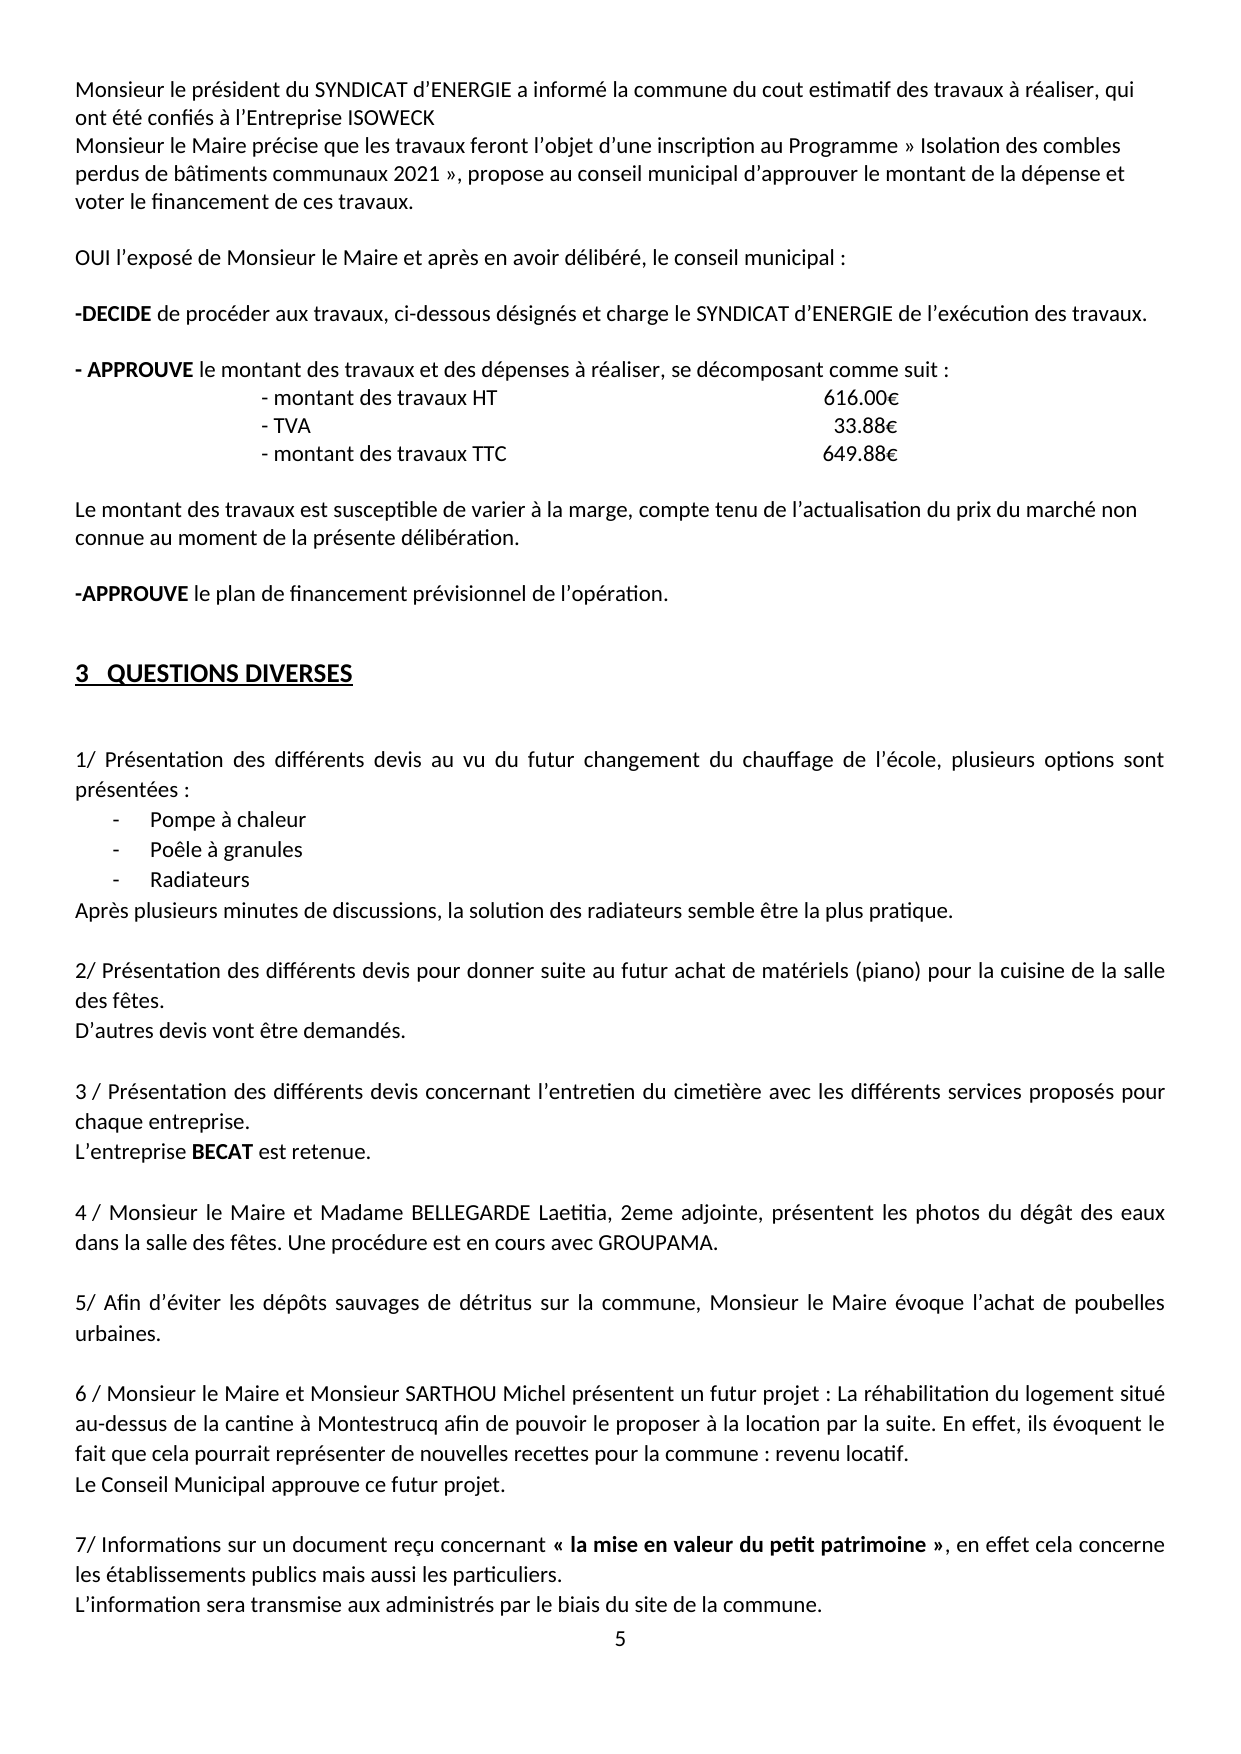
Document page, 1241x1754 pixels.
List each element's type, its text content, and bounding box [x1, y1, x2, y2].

text L’entreprise BECAT est retenue. [75, 1137, 1165, 1166]
text Monsieur le président du SYNDICAT d’ENERGIE a informé la commune du cout estimatif des travaux à réaliser, qui ont été confiés à l’Entreprise ISOWECK [75, 75, 1165, 131]
text L’information sera transmise aux administrés par le biais du site de la commune. [75, 1591, 1165, 1619]
text - montant des travaux TTC 649.88€ [75, 439, 1165, 467]
text Après plusieurs minutes de discussions, la solution des radiateurs semble être la plus pratique. [75, 896, 1165, 924]
text -DECIDE de procéder aux travaux, ci-dessous désignés et charge le SYNDICAT d’ENERGIE de l’exécution des travaux. [75, 299, 1165, 327]
text -APPROUVE le plan de financement prévisionnel de l’opération. [75, 579, 1165, 607]
text 7/ Informations sur un document reçu concernant « la mise en valeur du petit patrimoine », en effet cela concerne les établissements publics mais aussi les particuliers. [75, 1530, 1165, 1588]
list Poêle à granules [112, 835, 1165, 863]
text - TVA 33.88€ [75, 411, 1165, 439]
text 5/ Afin d’éviter les dépôts sauvages de détritus sur la commune, Monsieur le Maire évoque l’achat de poubelles urbaines. [75, 1288, 1165, 1347]
list Pompe à chaleur [112, 805, 1165, 833]
text Monsieur le Maire précise que les travaux feront l’objet d’une inscription au Programme » Isolation des combles perdus de bâtiments communaux 2021 », propose au conseil municipal d’approuver le montant de la dépense et voter le financement de ces travaux. [75, 131, 1165, 215]
text 6 / Monsieur le Maire et Monsieur SARTHOU Michel présentent un futur projet : La réhabilitation du logement situé au-dessus de la cantine à Montestrucq afin de pouvoir le proposer à la location par la suite. En effet, ils évoquent le fait que cela pourrait représenter de nouvelles recettes pour la commune : revenu locatif. [75, 1379, 1165, 1468]
text Le Conseil Municipal approuve ce futur projet. [75, 1470, 1165, 1498]
text OUI l’exposé de Monsieur le Maire et après en avoir délibéré, le conseil municipal : [75, 243, 1165, 271]
text D’autres devis vont être demandés. [75, 1017, 1165, 1045]
text - APPROUVE le montant des travaux et des dépenses à réaliser, se décomposant comme suit : [75, 355, 1165, 383]
text 4 / Monsieur le Maire et Madame BELLEGARDE Laetitia, 2eme adjointe, présentent les photos du dégât des eaux dans la salle des fêtes. Une procédure est en cours avec GROUPAMA. [75, 1198, 1165, 1256]
text 2/ Présentation des différents devis pour donner suite au futur achat de matériels (piano) pour la cuisine de la salle des fêtes. [75, 956, 1165, 1014]
text 3 QUESTIONS DIVERSES [75, 656, 1165, 689]
list Radiateurs [112, 866, 1165, 894]
text - montant des travaux HT 616.00€ [75, 383, 1165, 411]
text 1/ Présentation des différents devis au vu du futur changement du chauffage de l’école, plusieurs options sont présentées : [75, 745, 1165, 803]
text 3 / Présentation des différents devis concernant l’entretien du cimetière avec les différents services proposés pour chaque entreprise. [75, 1077, 1165, 1135]
